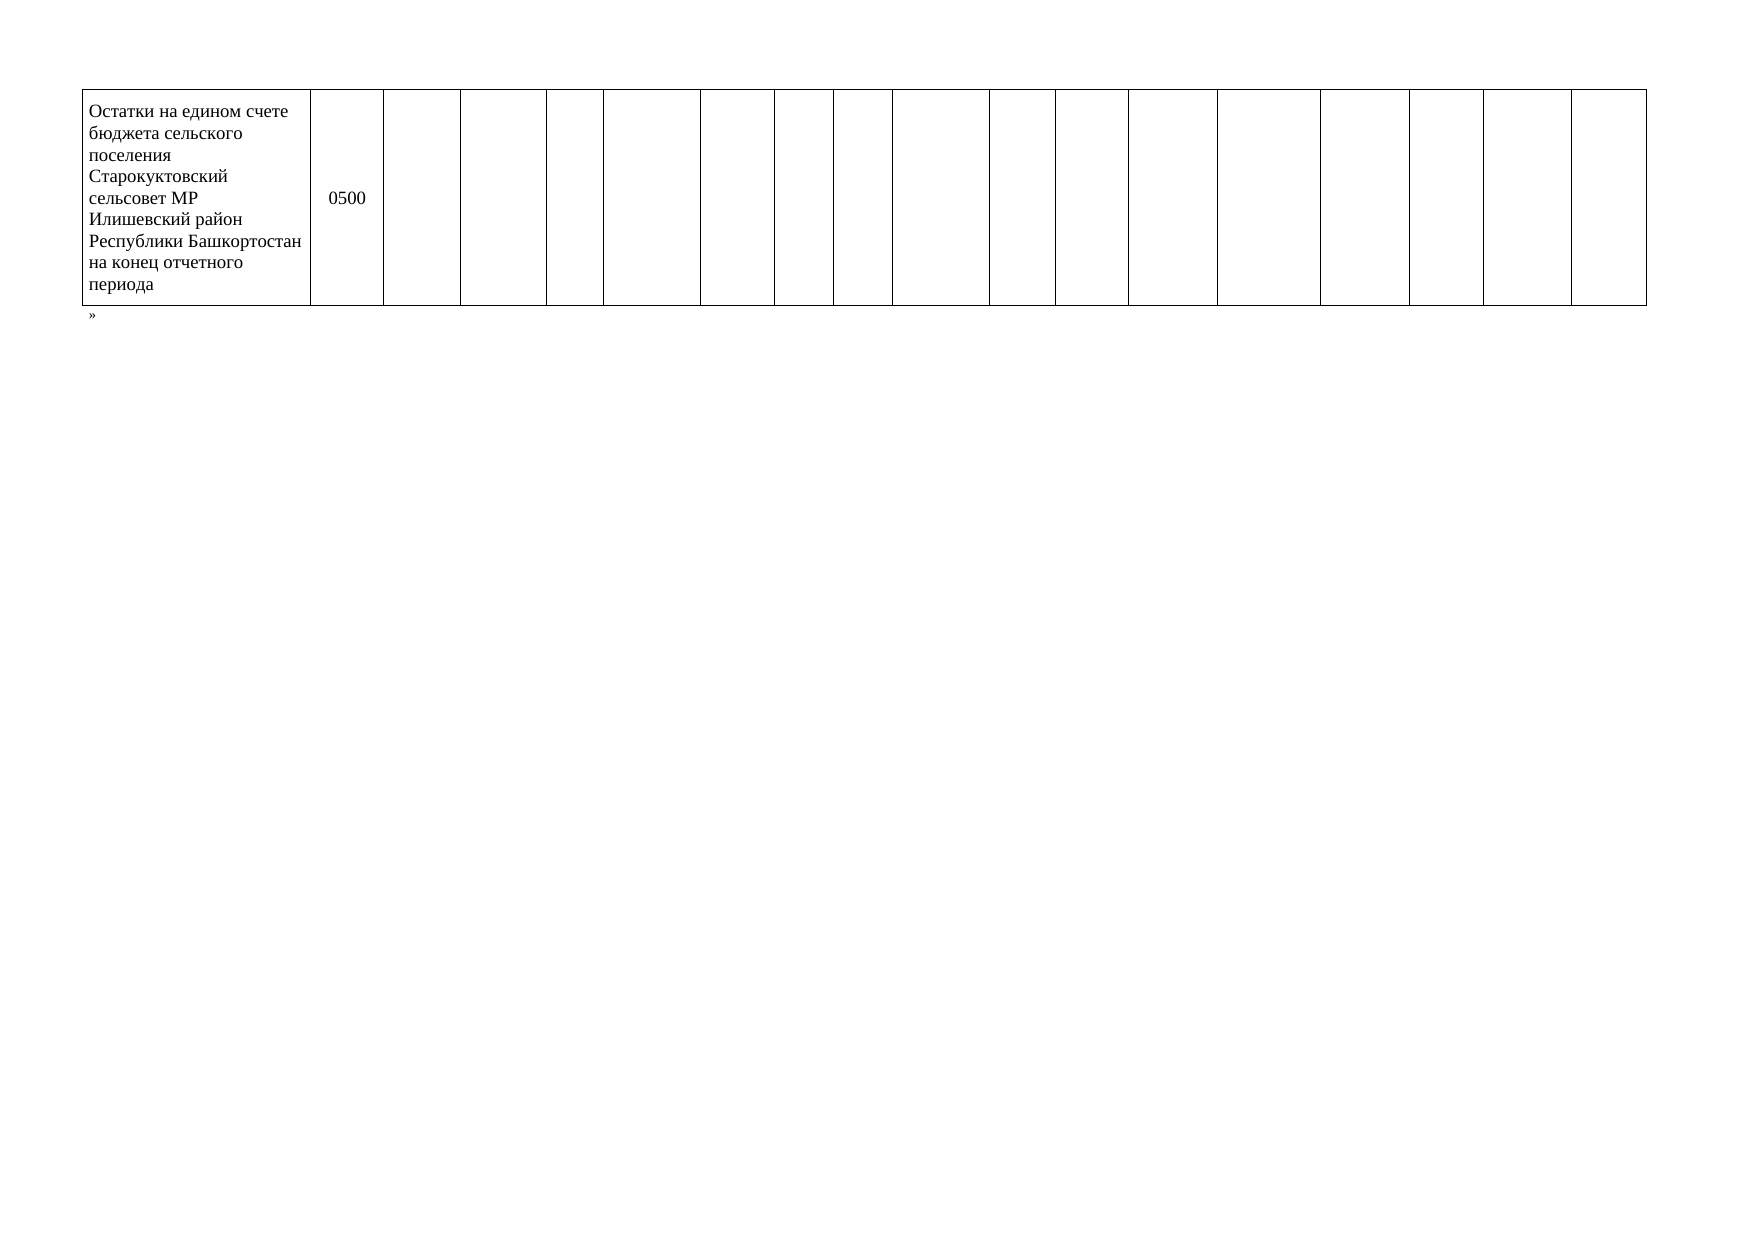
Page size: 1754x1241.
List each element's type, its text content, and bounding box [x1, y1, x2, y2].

table_cell [1410, 90, 1483, 305]
table_cell [990, 90, 1055, 305]
table_cell [1218, 90, 1320, 305]
table_cell [834, 90, 892, 305]
table_cell [1572, 90, 1646, 305]
table_cell Остатки на едином счете бюджета сельского поселения Старокуктовский сельсовет МР Илишевский район Республики Башкортостан на конец отчетного периода [83, 90, 310, 305]
table_cell [701, 90, 774, 305]
table_cell 0500 [311, 90, 383, 305]
table_cell [1321, 90, 1409, 305]
table_cell [893, 90, 989, 305]
table_cell [1129, 90, 1217, 305]
table_cell [1056, 90, 1128, 305]
table_cell [1484, 90, 1571, 305]
text » [89, 306, 1695, 323]
table_cell [775, 90, 833, 305]
table_cell [461, 90, 546, 305]
table_cell [384, 90, 460, 305]
table_cell [547, 90, 603, 305]
table_cell [604, 90, 700, 305]
